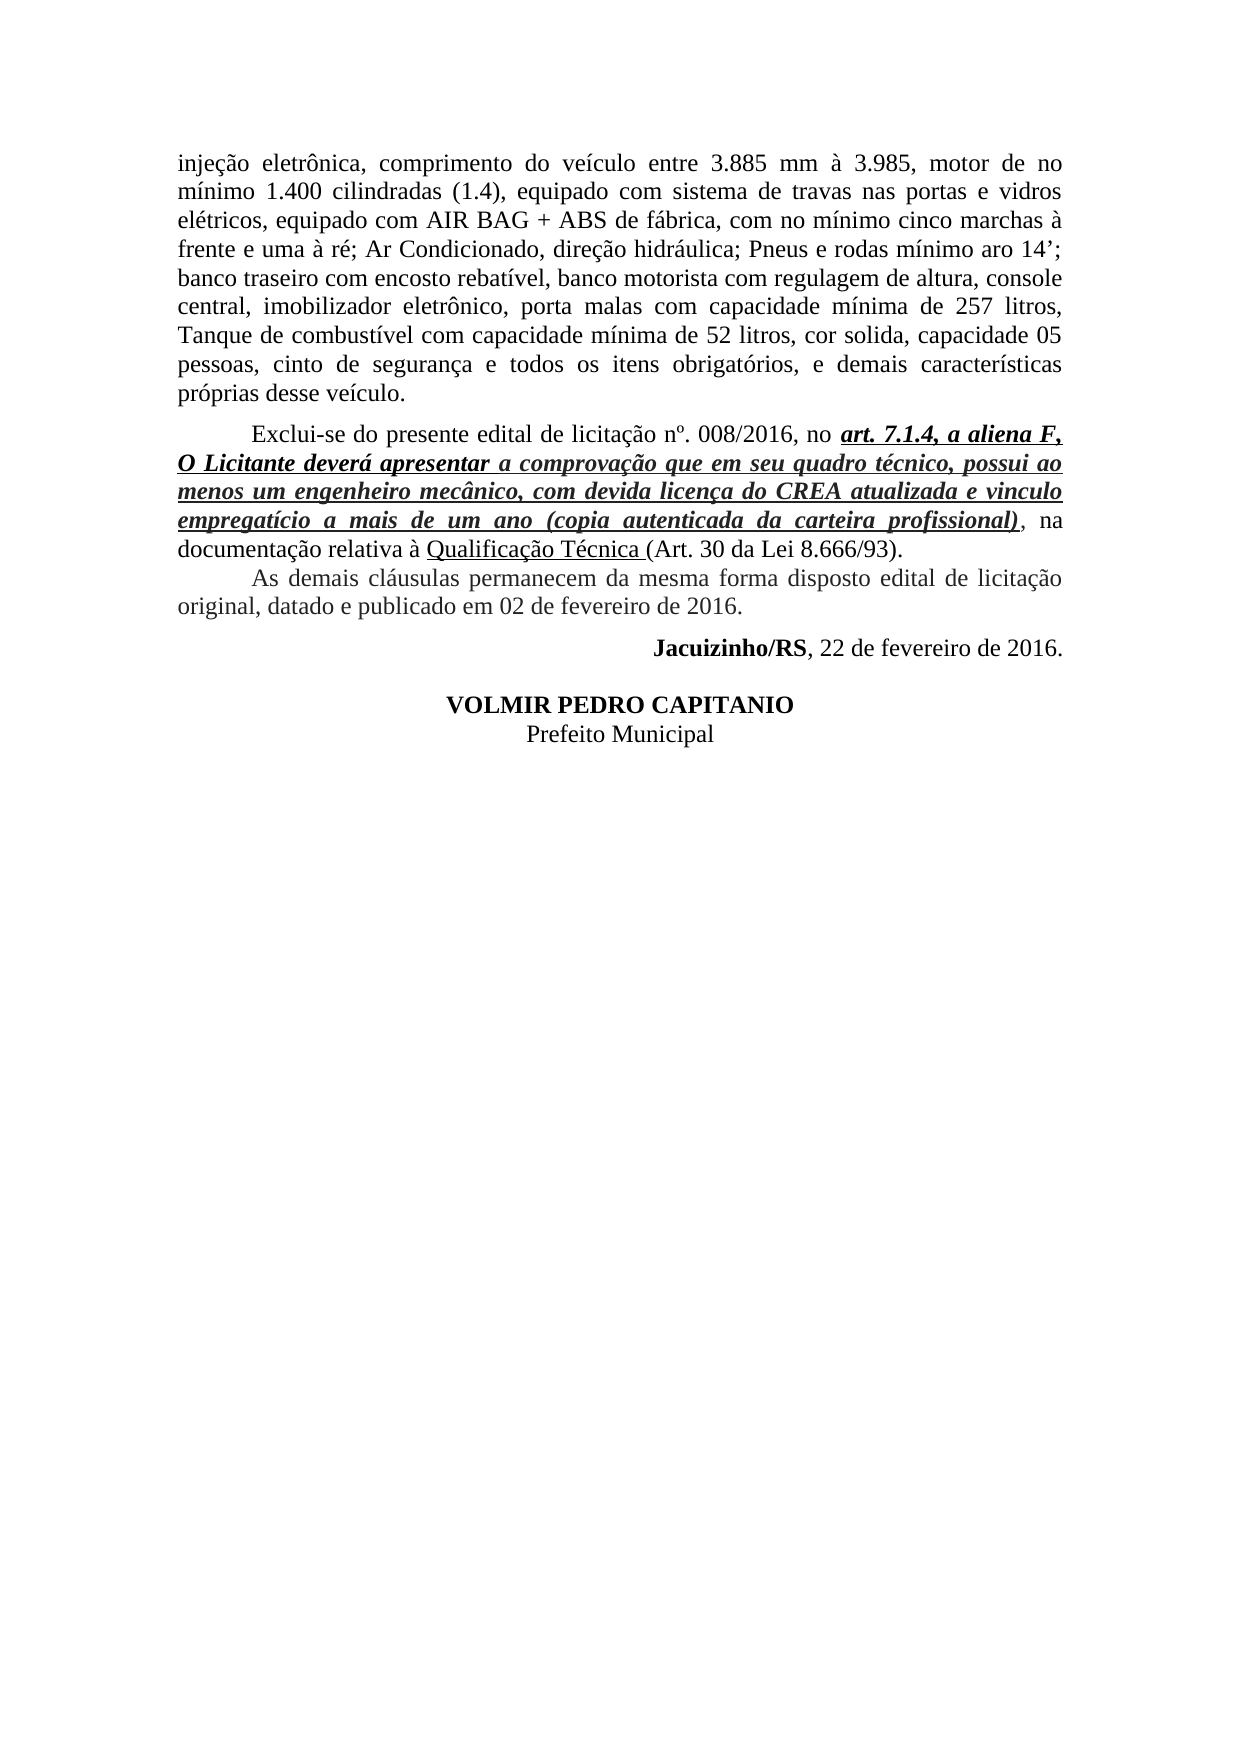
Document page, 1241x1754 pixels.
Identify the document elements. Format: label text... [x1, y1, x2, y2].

text Jacuizinho/RS, 22 de fevereiro de 2016. [177, 633, 1063, 661]
text Exclui-se do presente edital de licitação nº. 008/2016, no art. 7.1.4, a aliena F, O Licitante deverá apresentar a comprovação que em seu quadro técnico, possui ao menos um engenheiro mecânico, com devida licença do CREA atualizada e vinculo empregatício a mais de um ano (copia autenticada da carteira profissional), na documentação relativa à Qualificação Técnica (Art. 30 da Lei 8.666/93). [177, 474, 1063, 501]
text Prefeito Municipal [177, 719, 1063, 748]
text Exclui-se do presente edital de licitação nº. 008/2016, no art. 7.1.4, a aliena F, O Licitante deverá apresentar a comprovação que em seu quadro técnico, possui ao menos um engenheiro mecânico, com devida licença do CREA atualizada e vinculo empregatício a mais de um ano (copia autenticada da carteira profissional), na documentação relativa à Qualificação Técnica (Art. 30 da Lei 8.666/93). [177, 502, 1063, 563]
text Exclui-se do presente edital de licitação nº. 008/2016, no art. 7.1.4, a aliena F, O Licitante deverá apresentar a comprovação que em seu quadro técnico, possui ao menos um engenheiro mecânico, com devida licença do CREA atualizada e vinculo empregatício a mais de um ano (copia autenticada da carteira profissional), na documentação relativa à Qualificação Técnica (Art. 30 da Lei 8.666/93). [177, 419, 1063, 473]
text VOLMIR PEDRO CAPITANIO [177, 690, 1063, 719]
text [177, 148, 1063, 406]
text As demais cláusulas permanecem da mesma forma disposto edital de licitação original, datado e publicado em 02 de fevereiro de 2016. [177, 563, 1063, 620]
